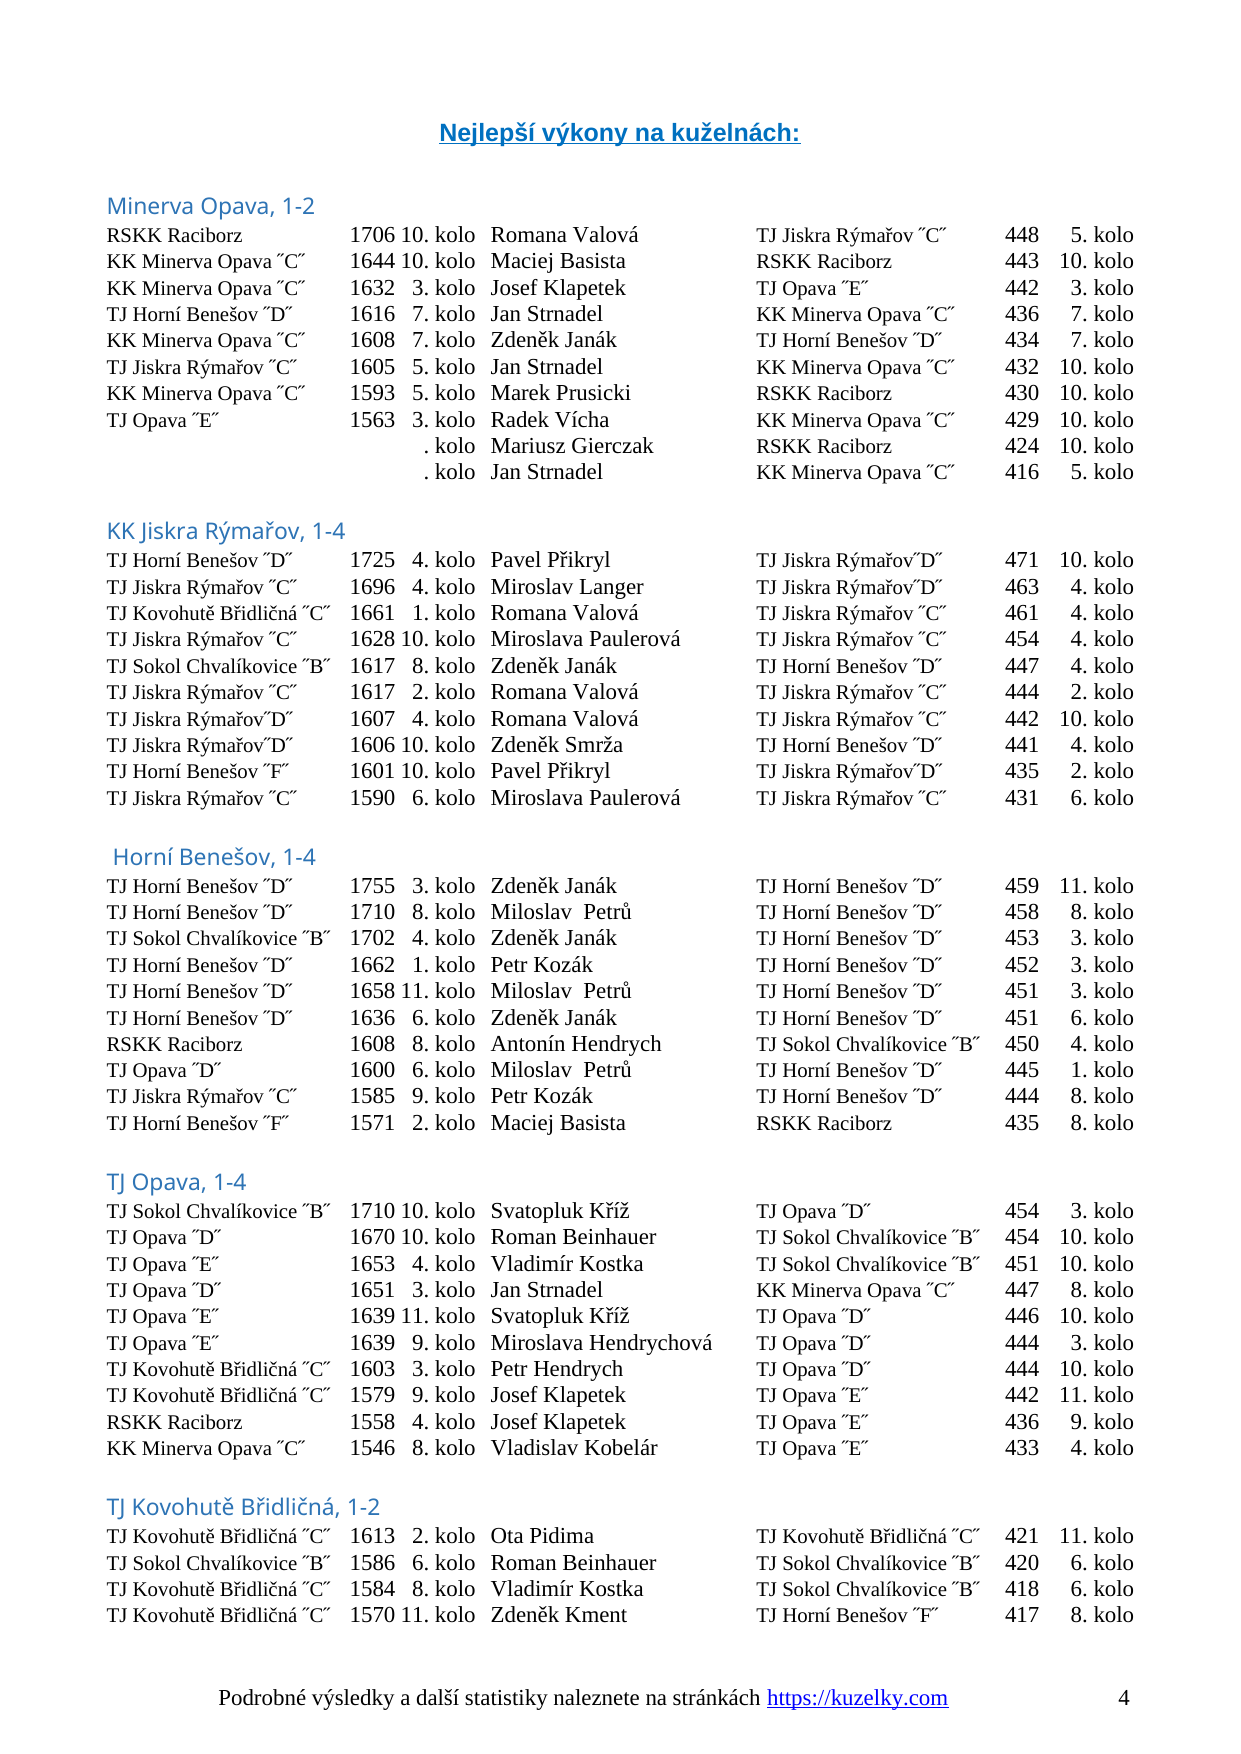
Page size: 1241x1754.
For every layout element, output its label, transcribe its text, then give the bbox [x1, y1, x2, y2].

text TJ Jiskra Rýmařov ˝C˝ 1696 4. kolo Miroslav Langer TJ Jiskra Rýmařov˝D˝ 463 4. kolo [106, 573, 1134, 599]
text TJ Kovohutě Břidličná ˝C˝ 1661 1. kolo Romana Valová TJ Jiskra Rýmařov ˝C˝ 461 4. kolo [106, 599, 1134, 626]
text TJ Horní Benešov ˝D˝ 1725 4. kolo Pavel Přikryl TJ Jiskra Rýmařov˝D˝ 471 10. kolo [106, 546, 1134, 573]
text TJ Jiskra Rýmařov ˝C˝ 1585 9. kolo Petr Kozák TJ Horní Benešov ˝D˝ 444 8. kolo [106, 1083, 1134, 1109]
text TJ Opava ˝D˝ 1600 6. kolo Miloslav Petrů TJ Horní Benešov ˝D˝ 445 1. kolo [106, 1056, 1134, 1083]
subtitle TJ Kovohutě Břidličná, 1-2 [106, 1491, 1134, 1522]
text KK Minerva Opava ˝C˝ 1608 7. kolo Zdeněk Janák TJ Horní Benešov ˝D˝ 434 7. kolo [106, 327, 1134, 353]
text TJ Opava ˝D˝ 1651 3. kolo Jan Strnadel KK Minerva Opava ˝C˝ 447 8. kolo [106, 1276, 1134, 1302]
text RSKK Raciborz 1608 8. kolo Antonín Hendrych TJ Sokol Chvalíkovice ˝B˝ 450 4. kolo [106, 1030, 1134, 1056]
text KK Minerva Opava ˝C˝ 1644 10. kolo Maciej Basista RSKK Raciborz 443 10. kolo [106, 247, 1134, 274]
text TJ Opava ˝E˝ 1639 9. kolo Miroslava Hendrychová TJ Opava ˝D˝ 444 3. kolo [106, 1329, 1134, 1355]
text TJ Horní Benešov ˝D˝ 1658 11. kolo Miloslav Petrů TJ Horní Benešov ˝D˝ 451 3. kolo [106, 977, 1134, 1003]
text TJ Sokol Chvalíkovice ˝B˝ 1710 10. kolo Svatopluk Kříž TJ Opava ˝D˝ 454 3. kolo [106, 1197, 1134, 1223]
text TJ Horní Benešov ˝D˝ 1755 3. kolo Zdeněk Janák TJ Horní Benešov ˝D˝ 459 11. kolo [106, 872, 1134, 898]
text TJ Horní Benešov ˝D˝ 1636 6. kolo Zdeněk Janák TJ Horní Benešov ˝D˝ 451 6. kolo [106, 1003, 1134, 1030]
text TJ Kovohutě Břidličná ˝C˝ 1613 2. kolo Ota Pidima TJ Kovohutě Břidličná ˝C˝ 421 11. kolo [106, 1522, 1134, 1549]
text TJ Sokol Chvalíkovice ˝B˝ 1702 4. kolo Zdeněk Janák TJ Horní Benešov ˝D˝ 453 3. kolo [106, 924, 1134, 951]
text KK Minerva Opava ˝C˝ 1593 5. kolo Marek Prusicki RSKK Raciborz 430 10. kolo [106, 379, 1134, 406]
text TJ Kovohutě Břidličná ˝C˝ 1584 8. kolo Vladimír Kostka TJ Sokol Chvalíkovice ˝B˝ 418 6. kolo [106, 1575, 1134, 1601]
text TJ Horní Benešov ˝F˝ 1571 2. kolo Maciej Basista RSKK Raciborz 435 8. kolo [106, 1109, 1134, 1135]
text TJ Opava ˝E˝ 1563 3. kolo Radek Vícha KK Minerva Opava ˝C˝ 429 10. kolo [106, 406, 1134, 432]
text KK Minerva Opava ˝C˝ 1632 3. kolo Josef Klapetek TJ Opava ˝E˝ 442 3. kolo [106, 274, 1134, 300]
text TJ Kovohutě Břidličná ˝C˝ 1570 11. kolo Zdeněk Kment TJ Horní Benešov ˝F˝ 417 8. kolo [106, 1601, 1134, 1628]
subtitle Horní Benešov, 1-4 [106, 841, 1134, 872]
text TJ Opava ˝E˝ 1653 4. kolo Vladimír Kostka TJ Sokol Chvalíkovice ˝B˝ 451 10. kolo [106, 1250, 1134, 1276]
text TJ Opava ˝D˝ 1670 10. kolo Roman Beinhauer TJ Sokol Chvalíkovice ˝B˝ 454 10. kolo [106, 1223, 1134, 1250]
text TJ Opava ˝E˝ 1639 11. kolo Svatopluk Kříž TJ Opava ˝D˝ 446 10. kolo [106, 1302, 1134, 1329]
text TJ Jiskra Rýmařov˝D˝ 1606 10. kolo Zdeněk Smrža TJ Horní Benešov ˝D˝ 441 4. kolo [106, 731, 1134, 757]
text RSKK Raciborz 1706 10. kolo Romana Valová TJ Jiskra Rýmařov ˝C˝ 448 5. kolo [106, 221, 1134, 247]
text TJ Kovohutě Břidličná ˝C˝ 1603 3. kolo Petr Hendrych TJ Opava ˝D˝ 444 10. kolo [106, 1355, 1134, 1382]
text TJ Sokol Chvalíkovice ˝B˝ 1617 8. kolo Zdeněk Janák TJ Horní Benešov ˝D˝ 447 4. kolo [106, 652, 1134, 678]
text TJ Sokol Chvalíkovice ˝B˝ 1586 6. kolo Roman Beinhauer TJ Sokol Chvalíkovice ˝B˝ 420 6. kolo [106, 1549, 1134, 1575]
text TJ Jiskra Rýmařov ˝C˝ 1605 5. kolo Jan Strnadel KK Minerva Opava ˝C˝ 432 10. kolo [106, 353, 1134, 379]
text TJ Jiskra Rýmařov ˝C˝ 1628 10. kolo Miroslava Paulerová TJ Jiskra Rýmařov ˝C˝ 454 4. kolo [106, 626, 1134, 652]
text TJ Horní Benešov ˝D˝ 1662 1. kolo Petr Kozák TJ Horní Benešov ˝D˝ 452 3. kolo [106, 951, 1134, 977]
text TJ Jiskra Rýmařov ˝C˝ 1617 2. kolo Romana Valová TJ Jiskra Rýmařov ˝C˝ 444 2. kolo [106, 678, 1134, 704]
text RSKK Raciborz 1558 4. kolo Josef Klapetek TJ Opava ˝E˝ 436 9. kolo [106, 1408, 1134, 1434]
text TJ Horní Benešov ˝D˝ 1710 8. kolo Miloslav Petrů TJ Horní Benešov ˝D˝ 458 8. kolo [106, 898, 1134, 924]
text TJ Horní Benešov ˝F˝ 1601 10. kolo Pavel Přikryl TJ Jiskra Rýmařov˝D˝ 435 2. kolo [106, 757, 1134, 784]
subtitle TJ Opava, 1-4 [106, 1166, 1134, 1197]
text TJ Horní Benešov ˝D˝ 1616 7. kolo Jan Strnadel KK Minerva Opava ˝C˝ 436 7. kolo [106, 300, 1134, 327]
text KK Minerva Opava ˝C˝ 1546 8. kolo Vladislav Kobelár TJ Opava ˝E˝ 433 4. kolo [106, 1434, 1134, 1461]
subtitle Minerva Opava, 1-2 [106, 190, 1134, 221]
text TJ Kovohutě Břidličná ˝C˝ 1579 9. kolo Josef Klapetek TJ Opava ˝E˝ 442 11. kolo [106, 1382, 1134, 1408]
text TJ Jiskra Rýmařov ˝C˝ 1590 6. kolo Miroslava Paulerová TJ Jiskra Rýmařov ˝C˝ 431 6. kolo [106, 784, 1134, 810]
text Nejlepší výkony na kuželnách: [94, 118, 1145, 147]
text TJ Jiskra Rýmařov˝D˝ 1607 4. kolo Romana Valová TJ Jiskra Rýmařov ˝C˝ 442 10. kolo [106, 704, 1134, 731]
subtitle KK Jiskra Rýmařov, 1-4 [106, 515, 1134, 546]
text . kolo Jan Strnadel KK Minerva Opava ˝C˝ 416 5. kolo [106, 458, 1134, 485]
text . kolo Mariusz Gierczak RSKK Raciborz 424 10. kolo [106, 432, 1134, 458]
